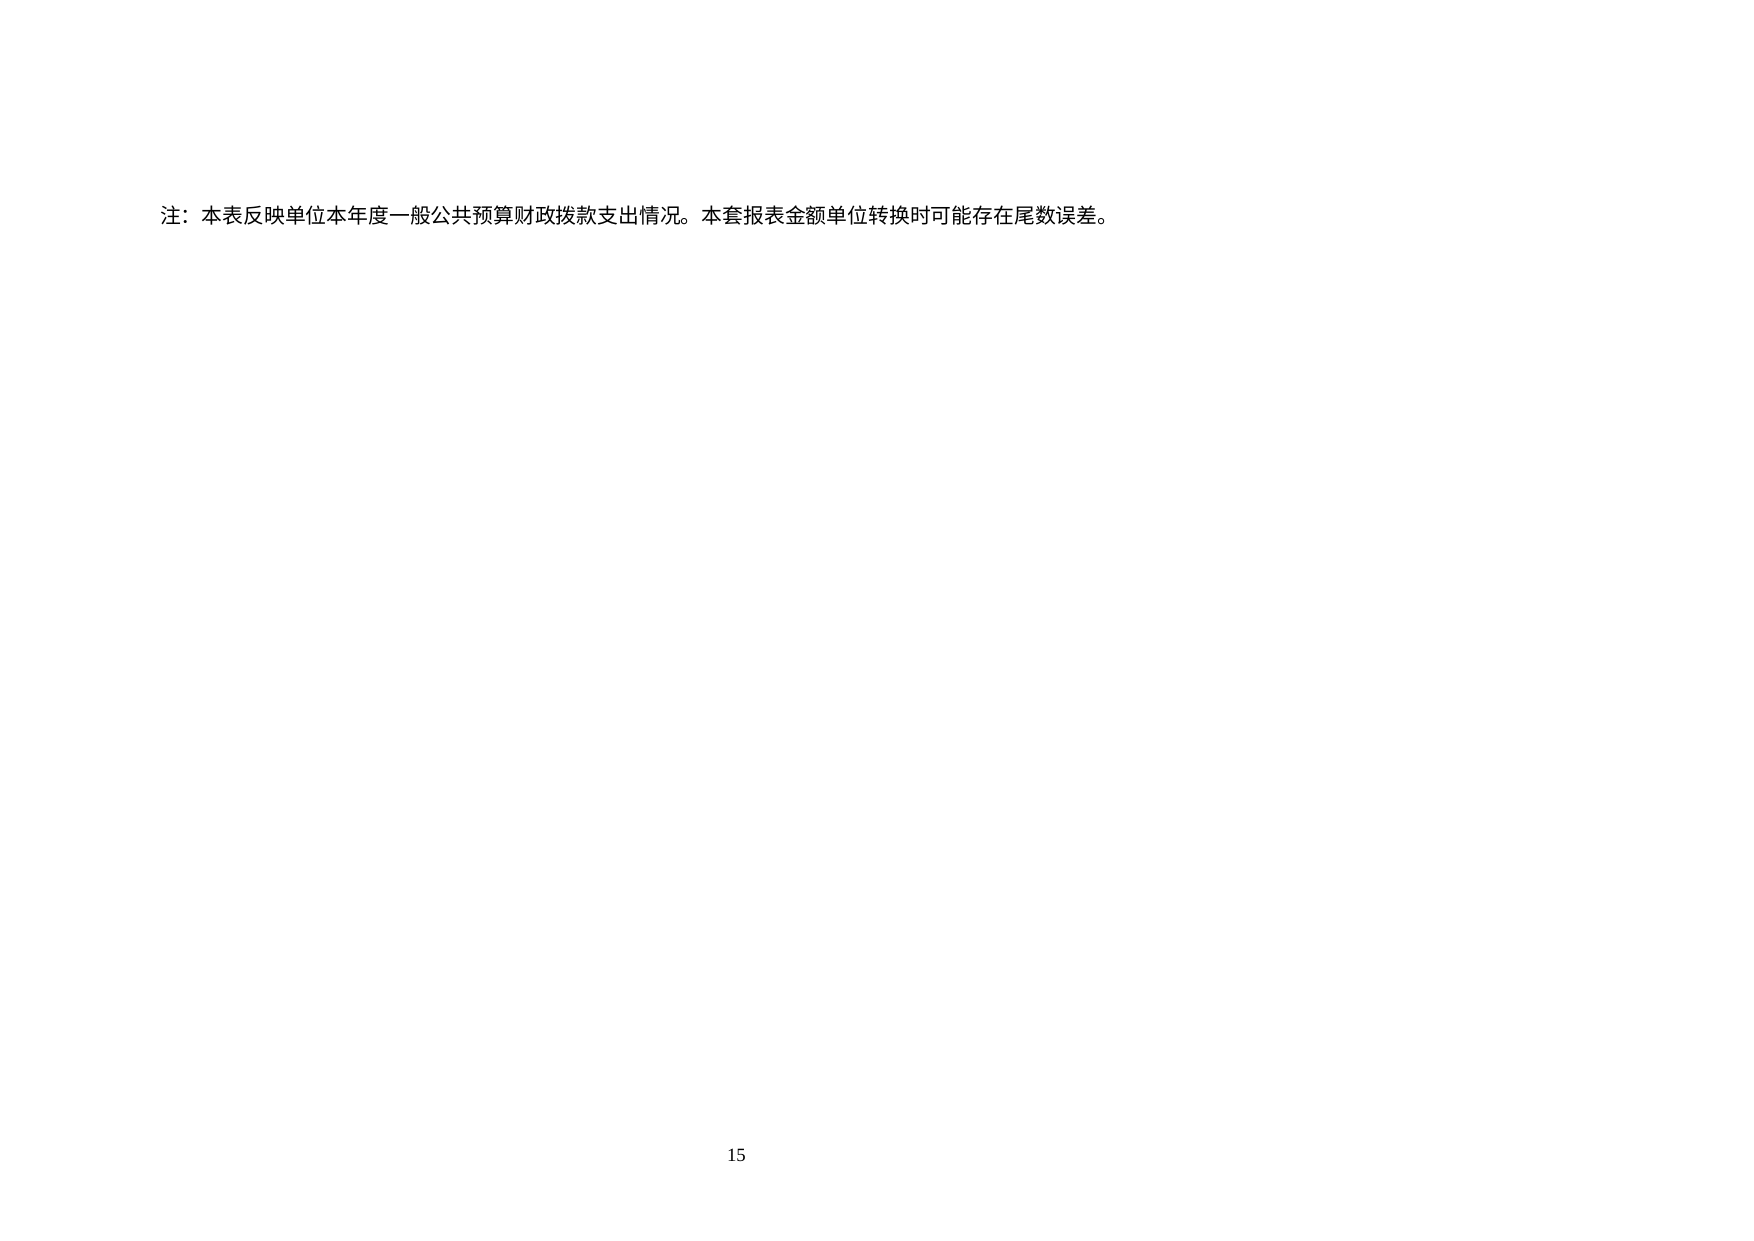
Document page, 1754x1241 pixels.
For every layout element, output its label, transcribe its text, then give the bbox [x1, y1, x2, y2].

table_cell 注：本表反映单位本年度一般公共预算财政拨款支出情况。本套报表金额单位转换时可能存在尾数误差。 [149, 198, 1598, 231]
